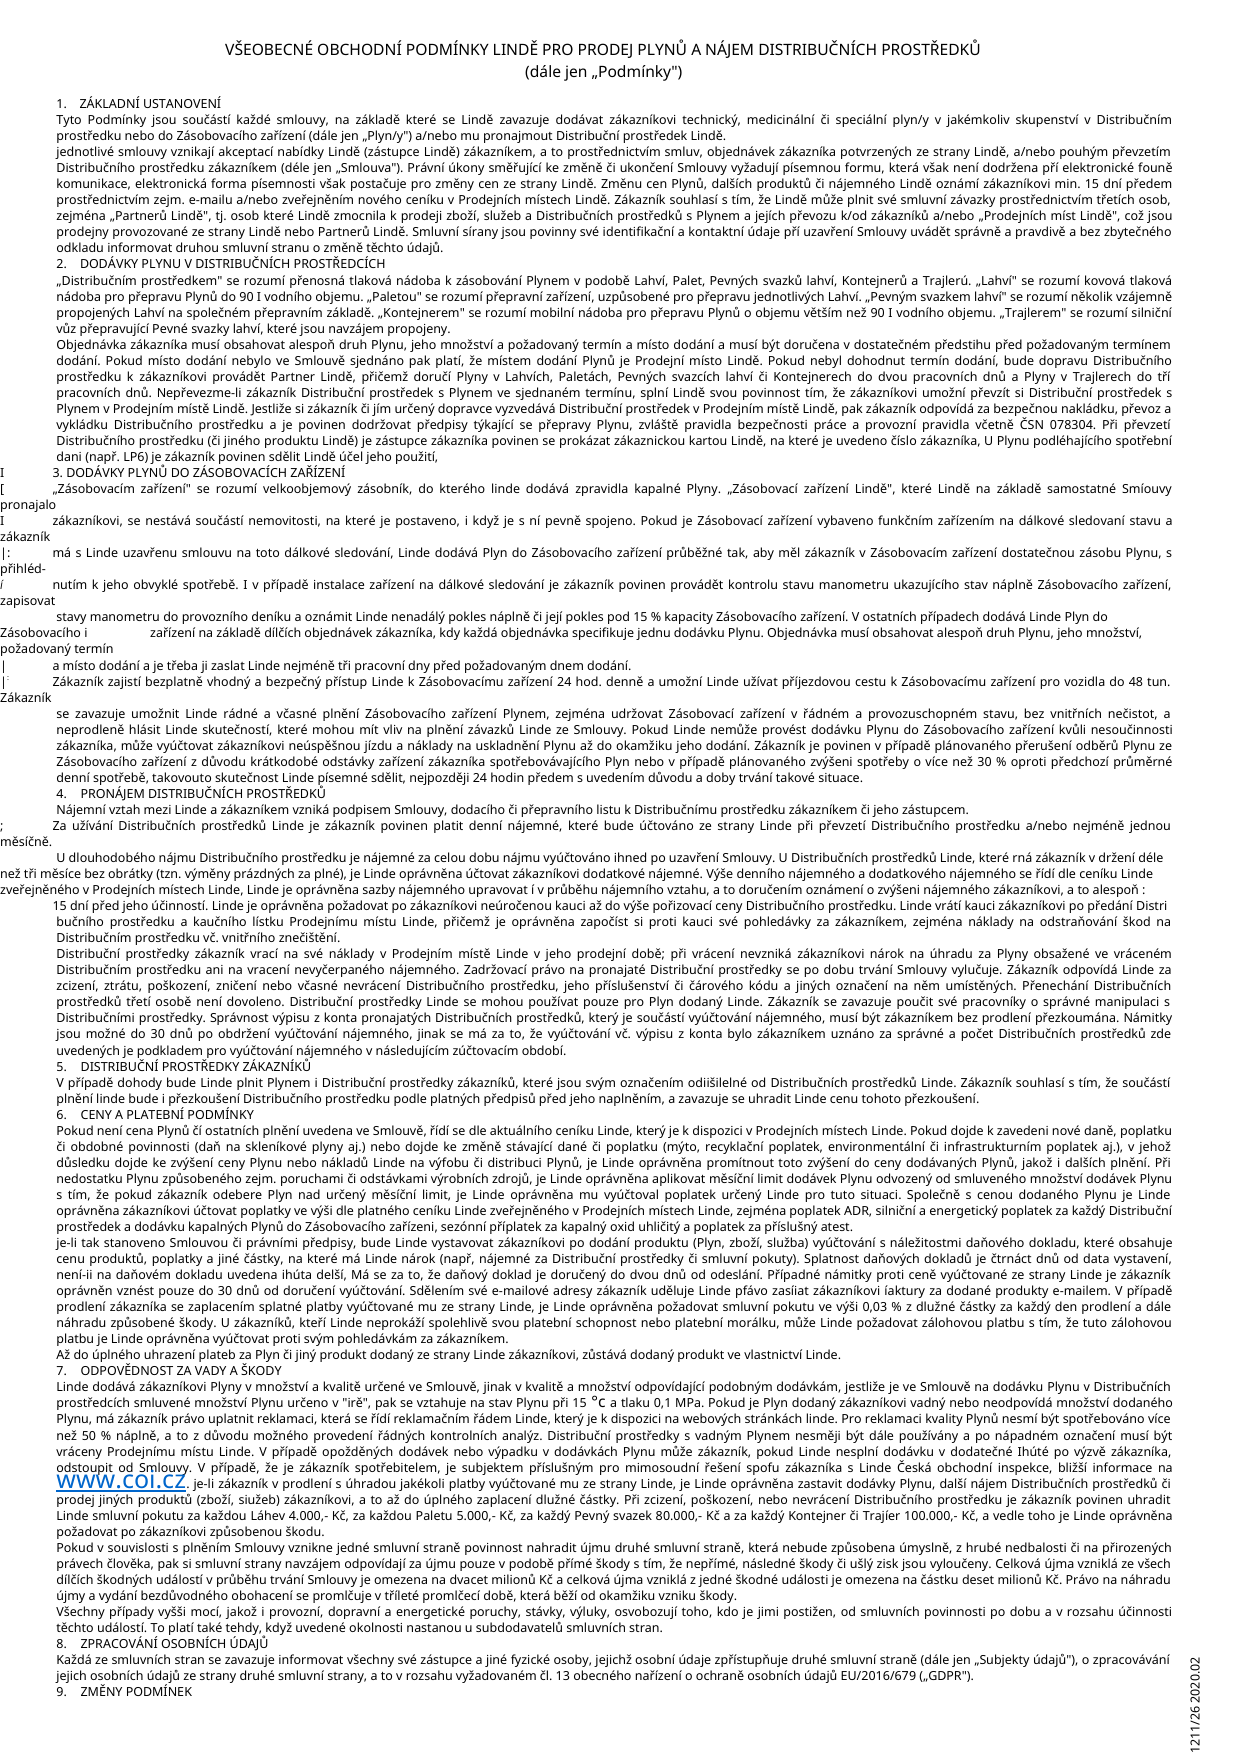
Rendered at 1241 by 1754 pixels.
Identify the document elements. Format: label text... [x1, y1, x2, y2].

text |: Zákazník zajistí bezplatně vhodný a bezpečný přístup Linde k Zásobovacímu zařízení 24 hod. denně a umožní Linde užívat příjezdovou cestu k Zásobovacímu zařízení pro vozidla do 48 tun. Zákazník [0, 673, 1174, 705]
text je-li tak stanoveno Smlouvou či právními předpisy, bude Linde vystavovat zákazníkovi po dodání produktu (Plyn, zboží, služba) vyúčtování s náležitostmi daňového dokladu, které obsahuje cenu produktů, poplatky a jiné částky, na které má Linde nárok (např, nájemné za Distribuční prostředky či smluvní pokuty). Splatnost daňových dokladů je čtrnáct dnů od data vystavení, není-ii na daňovém dokladu uvedena ihúta delší, Má se za to, že daňový doklad je doručený do dvou dnů od odeslání. Případné námitky proti ceně vyúčtované ze strany Linde je zákazník oprávněn vznést pouze do 30 dnů od doručení vyúčtování. Sdělením své e-mailové adresy zákazník uděluje Linde pfávo zasíiat zákazníkovi íaktury za dodané produkty e-mailem. V případě prodlení zákazníka se zaplacením splatné platby vyúčtované mu ze strany Linde, je Linde oprávněna požadovat smluvní pokutu ve výši 0,03 % z dlužné částky za každý den prodlení a dále náhradu způsobené škody. U zákazníků, kteří Linde neprokáží spolehlivě svou platební schopnost nebo platební morálku, může Linde požadovat zálohovou platbu s tím, že tuto zálohovou platbu je Linde oprávněna vyúčtovat proti svým pohledávkám za zákazníkem. [56, 1235, 1174, 1347]
text [ „Zásobovacím zařízení" se rozumí velkoobjemový zásobník, do kterého linde dodává zpravidla kapalné Plyny. „Zásobovací zařízení Lindě", které Lindě na základě samostatné Smíouvy pronajalo [0, 481, 1174, 513]
text Distribuční prostředky zákazník vrací na své náklady v Prodejním místě Linde v jeho prodejní době; při vrácení nevzniká zákazníkovi nárok na úhradu za Plyny obsažené ve vráceném Distribučním prostředku ani na vracení nevyčerpaného nájemného. Zadržovací právo na pronajaté Distribuční prostředky se po dobu trvání Smlouvy vylučuje. Zákazník odpovídá Linde za zcizení, ztrátu, poškození, zničení nebo včasné nevrácení Distribučního prostředku, jeho příslušenství či čárového kódu a jiných označení na něm umístěných. Přenechání Distribučních prostředků třetí osobě není dovoleno. Distribuční prostředky Linde se mohou používat pouze pro Plyn dodaný Linde. Zákazník se zavazuje poučit své pracovníky o správné manipulaci s Distribučními prostředky. Správnost výpisu z konta pronajatých Distribučních prostředků, který je součástí vyúčtování nájemného, musí být zákazníkem bez prodlení přezkoumána. Námitky jsou možné do 30 dnů po obdržení vyúčtování nájemného, jinak se má za to, že vyúčtování vč. výpisu z konta bylo zákazníkem uznáno za správné a počet Distribučních prostředků zde uvedených je podkladem pro vyúčtování nájemného v následujícím zúčtovacím období. [56, 946, 1174, 1058]
text I zákazníkovi, se nestává součástí nemovitosti, na které je postaveno, i když je s ní pevně spojeno. Pokud je Zásobovací zařízení vybaveno funkčním zařízením na dálkové sledovaní stavu a zákazník [0, 513, 1174, 545]
list ODPOVĚDNOST ZA VADY A ŠKODY [56, 1363, 1174, 1379]
list ZMĚNY PODMÍNEK [56, 1684, 1174, 1700]
text Každá ze smluvních stran se zavazuje informovat všechny své zástupce a jiné fyzické osoby, jejichž osobní údaje zpřístupňuje druhé smluvní straně (dále jen „Subjekty údajů"), o zpracovávání jejich osobních údajů ze strany druhé smluvní strany, a to v rozsahu vyžadovaném čl. 13 obecného nařízení o ochraně osobních údajů EU/2016/679 („GDPR"). [56, 1652, 1174, 1684]
list DODÁVKY PLYNU V DISTRIBUČNÍCH PROSTŘEDCÍCH [56, 256, 1174, 272]
text |: má s Linde uzavřenu smlouvu na toto dálkové sledování, Linde dodává Plyn do Zásobovacího zařízení průběžné tak, aby měl zákazník v Zásobovacím zařízení dostatečnou zásobu Plynu, s přihléd- [0, 545, 1174, 577]
text VŠEOBECNÉ OBCHODNÍ PODMÍNKY LINDĚ PRO PRODEJ PLYNŮ A NÁJEM DISTRIBUČNÍCH PROSTŘEDKŮ [225, 43, 1174, 59]
text V případě dohody bude Linde plnit Plynem i Distribuční prostředky zákazníků, které jsou svým označením odiišilelné od Distribučních prostředků Linde. Zákazník souhlasí s tím, že součástí plnění linde bude i přezkoušení Distribučního prostředku podle platných předpisů před jeho naplněním, a zavazuje se uhradit Linde cenu tohoto přezkoušení. [56, 1074, 1174, 1106]
text jednotlivé smlouvy vznikají akceptací nabídky Lindě (zástupce Lindě) zákazníkem, a to prostřednictvím smluv, objednávek zákazníka potvrzených ze strany Lindě, a/nebo pouhým převzetím Distribučního prostředku zákazníkem (déle jen „Smlouva"). Právní úkony směřující ke změně či ukončení Smlouvy vyžadují písemnou formu, která však není dodržena pří elektronické founě komunikace, elektronická forma písemnosti však postačuje pro změny cen ze strany Lindě. Změnu cen Plynů, dalších produktů či nájemného Lindě oznámí zákazníkovi min. 15 dní předem prostřednictvím zejm. e-mailu a/nebo zveřejněním nového ceníku v Prodejních místech Lindě. Zákazník souhlasí s tím, že Lindě může plnit své smluvní závazky prostřednictvím třetích osob, zejména „Partnerů Lindě", tj. osob které Lindě zmocnila k prodeji zboží, služeb a Distribučních prostředků s Plynem a jejích převozu k/od zákazníků a/nebo „Prodejních míst Lindě", což jsou prodejny provozované ze strany Lindě nebo Partnerů Lindě. Smluvní sírany jsou povinny své identifikační a kontaktní údaje pří uzavření Smlouvy uvádět správně a pravdivě a bez zbytečného odkladu informovat druhou smluvní stranu o změně těchto údajů. [56, 144, 1174, 256]
list PRONÁJEM DISTRIBUČNÍCH PROSTŘEDKŮ [56, 786, 1174, 802]
list DISTRIBUČNÍ PROSTŘEDKY ZÁKAZNÍKŮ [56, 1058, 1174, 1074]
list ZÁKLADNÍ USTANOVENÍ [56, 96, 1174, 112]
text | a místo dodání a je třeba ji zaslat Linde nejméně tři pracovní dny před požadovaným dnem dodání. [0, 657, 1174, 673]
text se zavazuje umožnit Linde rádné a včasné plnění Zásobovacího zařízení Plynem, zejména udržovat Zásobovací zařízení v řádném a provozuschopném stavu, bez vnitřních nečistot, a neprodleně hlásit Linde skutečností, které mohou mít vliv na plnění závazků Linde ze Smlouvy. Pokud Linde nemůže provést dodávku Plynu do Zásobovacího zařízení kvůli nesoučinnosti zákazníka, může vyúčtovat zákazníkovi neúspěšnou jízdu a náklady na uskladnění Plynu až do okamžiku jeho dodání. Zákazník je povinen v případě plánovaného přerušení odběrů Plynu ze Zásobovacího zařízení z důvodu krátkodobé odstávky zařízení zákazníka spotřebovávajícího Plyn nebo v případě plánovaného zvýšeni spotřeby o více než 30 % oproti předchozí průměrné denní spotřebě, takovouto skutečnost Linde písemné sdělit, nejpozději 24 hodin předem s uvedením důvodu a doby trvání takové situace. [56, 705, 1174, 786]
list ZPRACOVÁNÍ OSOBNÍCH ÚDAJŮ [56, 1636, 1174, 1652]
text „Distribučním prostředkem" se rozumí přenosná tlaková nádoba k zásobování Plynem v podobě Lahví, Palet, Pevných svazků lahví, Kontejnerů a Trajlerú. „Lahví" se rozumí kovová tlaková nádoba pro přepravu Plynů do 90 I vodního objemu. „Paletou" se rozumí přepravní zařízení, uzpůsobené pro přepravu jednotlivých Lahví. „Pevným svazkem lahví" se rozumí několik vzájemně propojených Lahví na společném přepravním základě. „Kontejnerem" se rozumí mobilní nádoba pro přepravu Plynů o objemu větším než 90 I vodního objemu. „Trajlerem" se rozumí silniční vůz přepravující Pevné svazky lahví, které jsou navzájem propojeny. [56, 272, 1174, 336]
text U dlouhodobého nájmu Distribučního prostředku je nájemné za celou dobu nájmu vyúčtováno ihned po uzavření Smlouvy. U Distribučních prostředků Linde, které rná zákazník v držení déle než tři měsíce bez obrátky (tzn. výměny prázdných za plné), je Linde oprávněna účtovat zákazníkovi dodatkové nájemné. Výše denního nájemného a dodatkového nájemného se řídí dle ceníku Linde zveřejněného v Prodejních místech Linde, Linde je oprávněna sazby nájemného upravovat í v průběhu nájemního vztahu, a to doručením oznámení o zvýšeni nájemného zákazníkovi, a to alespoň : 15 dní před jeho účinností. Linde je oprávněna požadovat po zákazníkovi neúročenou kauci až do výše pořizovací ceny Distribučního prostředku. Linde vrátí kauci zákazníkovi po předání Distri [0, 850, 1174, 914]
text ; Za užívání Distribučních prostředků Linde je zákazník povinen platit denní nájemné, které bude účtováno ze strany Linde při převzetí Distribučního prostředku a/nebo nejméně jednou měsíčně. [0, 818, 1174, 850]
list CENY A PLATEBNÍ PODMÍNKY [56, 1106, 1174, 1122]
text í nutím k jeho obvyklé spotřebě. I v případě instalace zařízení na dálkové sledování je zákazník povinen provádět kontrolu stavu manometru ukazujícího stav náplně Zásobovacího zařízení, zapisovat [0, 577, 1174, 609]
text Až do úplného uhrazení plateb za Plyn či jiný produkt dodaný ze strany Linde zákazníkovi, zůstává dodaný produkt ve vlastnictví Linde. [56, 1347, 1174, 1363]
text Všechny případy vyšši mocí, jakož i provozní, dopravní a energetické poruchy, stávky, výluky, osvobozují toho, kdo je jimi postižen, od smluvních povinnosti po dobu a v rozsahu účinnosti těchto událostí. To platí také tehdy, když uvedené okolnosti nastanou u subdodavatelů smluvních stran. [56, 1604, 1174, 1636]
text stavy manometru do provozního deníku a oznámit Linde nenadálý pokles náplně či její pokles pod 15 % kapacity Zásobovacího zařízení. V ostatních případech dodává Linde Plyn do Zásobovacího i zařízení na základě dílčích objednávek zákazníka, kdy každá objednávka specifikuje jednu dodávku Plynu. Objednávka musí obsahovat alespoň druh Plynu, jeho množství, požadovaný termín [0, 609, 1174, 657]
text I 3. DODÁVKY PLYNŮ DO ZÁSOBOVACÍCH ZAŘÍZENÍ [0, 465, 1174, 481]
text Linde dodává zákazníkovi Plyny v množství a kvalitě určené ve Smlouvě, jinak v kvalitě a množství odpovídající podobným dodávkám, jestliže je ve Smlouvě na dodávku Plynu v Distribučních prostředcích smluvené množství Plynu určeno v "irě", pak se vztahuje na stav Plynu při 15 °c a tlaku 0,1 MPa. Pokud je Plyn dodaný zákazníkovi vadný nebo neodpovídá množství dodaného Plynu, má zákazník právo uplatnit reklamaci, která se řídí reklamačním řádem Linde, který je k dispozici na webových stránkách linde. Pro reklamaci kvality Plynů nesmí být spotřebováno více než 50 % náplně, a to z důvodu možného provedení řádných kontrolních analýz. Distribuční prostředky s vadným Plynem nesměji být dále používány a po nápadném označení musí být vráceny Prodejnímu místu Linde. V případě opožděných dodávek nebo výpadku v dodávkách Plynu může zákazník, pokud Linde nesplní dodávku v dodatečné Ihúté po výzvě zákazníka, odstoupit od Smlouvy. V případě, že je zákazník spotřebitelem, je subjektem příslušným pro mimosoudní řešení spofu zákazníka s Linde Česká obchodní inspekce, bližší informace na www.coi.cz. je-li zákazník v prodlení s úhradou jakékoli platby vyúčtované mu ze strany Linde, je Linde oprávněna zastavit dodávky Plynu, další nájem Distribučních prostředků či prodej jiných produktů (zboží, siužeb) zákazníkovi, a to až do úplného zaplacení dlužné částky. Při zcizení, poškození, nebo nevrácení Distribučního prostředku je zákazník povinen uhradit Linde smluvní pokutu za každou Láhev 4.000,- Kč, za každou Paletu 5.000,- Kč, za každý Pevný svazek 80.000,- Kč a za každý Kontejner či Trajíer 100.000,- Kč, a vedle toho je Linde oprávněna požadovat po zákazníkovi způsobenou škodu. [56, 1379, 1174, 1539]
text bučního prostředku a kaučního lístku Prodejnímu místu Linde, přičemž je oprávněna započíst si proti kauci své pohledávky za zákazníkem, zejména náklady na odstraňování škod na Distribučním prostředku vč. vnitřního znečištění. [56, 914, 1174, 946]
text Pokud není cena Plynů čí ostatních plnění uvedena ve Smlouvě, řídí se dle aktuálního ceníku Linde, který je k dispozici v Prodejních místech Linde. Pokud dojde k zavedeni nové daně, poplatku či obdobné povinnosti (daň na skleníkové plyny aj.) nebo dojde ke změně stávající dané či poplatku (mýto, recyklační poplatek, environmentální či infrastrukturním poplatek aj.), v jehož důsledku dojde ke zvýšení ceny Plynu nebo nákladů Linde na výfobu či distribuci Plynů, je Linde oprávněna promítnout toto zvýšení do ceny dodávaných Plynů, jakož i dalších plnění. Při nedostatku Plynu způsobeného zejm. poruchami či odstávkami výrobních zdrojů, je Linde oprávněna aplikovat měsíční limit dodávek Plynu odvozený od smluveného množství dodávek Plynu s tím, že pokud zákazník odebere Plyn nad určený měsíční limit, je Linde oprávněna mu vyúčtoval poplatek určený Linde pro tuto situaci. Společně s cenou dodaného Plynu je Linde oprávněna zákazníkovi účtovat poplatky ve výši dle platného ceníku Linde zveřejněného v Prodejních místech Linde, zejména poplatek ADR, silniční a energetický poplatek za každý Distribuční prostředek a dodávku kapalných Plynů do Zásobovacího zařízeni, sezónní příplatek za kapalný oxid uhličitý a poplatek za příslušný atest. [56, 1122, 1174, 1235]
text Objednávka zákazníka musí obsahovat alespoň druh Plynu, jeho množství a požadovaný termín a místo dodání a musí být doručena v dostatečném předstihu před požadovaným termínem dodání. Pokud místo dodání nebylo ve Smlouvě sjednáno pak platí, že místem dodání Plynů je Prodejní místo Lindě. Pokud nebyl dohodnut termín dodání, bude dopravu Distribučního prostředku k zákazníkovi provádět Partner Lindě, přičemž doručí Plyny v Lahvích, Paletách, Pevných svazcích lahví či Kontejnerech do dvou pracovních dnů a Plyny v Trajlerech do tří pracovních dnů. Nepřevezme-li zákazník Distribuční prostředek s Plynem ve sjednaném termínu, splní Lindě svou povinnost tím, že zákazníkovi umožní převzít si Distribuční prostředek s Plynem v Prodejním místě Lindě. Jestliže si zákazník či jím určený dopravce vyzvedává Distribuční prostředek v Prodejním místě Lindě, pak zákazník odpovídá za bezpečnou nakládku, převoz a vykládku Distribučního prostředku a je povinen dodržovat předpisy týkající se přepravy Plynu, zvláště pravidla bezpečnosti práce a provozní pravidla včetně ČSN 078304. Při převzetí Distribučního prostředku (či jiného produktu Lindě) je zástupce zákazníka povinen se prokázat zákaznickou kartou Lindě, na které je uvedeno číslo zákazníka, U Plynu podléhajícího spotřební dani (např. LP6) je zákazník povinen sdělit Lindě účel jeho použití, [56, 336, 1174, 465]
text (dále jen „Podmínky") [525, 65, 1174, 80]
text Tyto Podmínky jsou součástí každé smlouvy, na základě které se Lindě zavazuje dodávat zákazníkovi technický, medicinální či speciální plyn/y v jakémkoliv skupenství v Distribučním prostředku nebo do Zásobovacího zařízení (dále jen „Plyn/y") a/nebo mu pronajmout Distribuční prostředek Lindě. [56, 112, 1174, 144]
text Nájemní vztah mezi Linde a zákazníkem vzniká podpisem Smlouvy, dodacího či přepravního listu k Distribučnímu prostředku zákazníkem či jeho zástupcem. [56, 802, 1174, 818]
text Pokud v souvislosti s plněním Smlouvy vznikne jedné smluvní straně povinnost nahradit újmu druhé smluvní straně, která nebude způsobena úmyslně, z hrubé nedbalosti či na přirozených právech člověka, pak si smluvní strany navzájem odpovídají za újmu pouze v podobě přímé škody s tím, že nepřímé, následné škody či ušlý zisk jsou vyloučeny. Celková újma vzniklá ze všech dílčích škodných událostí v průběhu trvání Smlouvy je omezena na dvacet milionů Kč a celková újma vzniklá z jedné škodné události je omezena na částku deset milionů Kč. Právo na náhradu újmy a vydání bezdůvodného obohacení se promlčuje v tříleté promlčecí době, která běží od okamžiku vzniku škody. [56, 1539, 1174, 1604]
